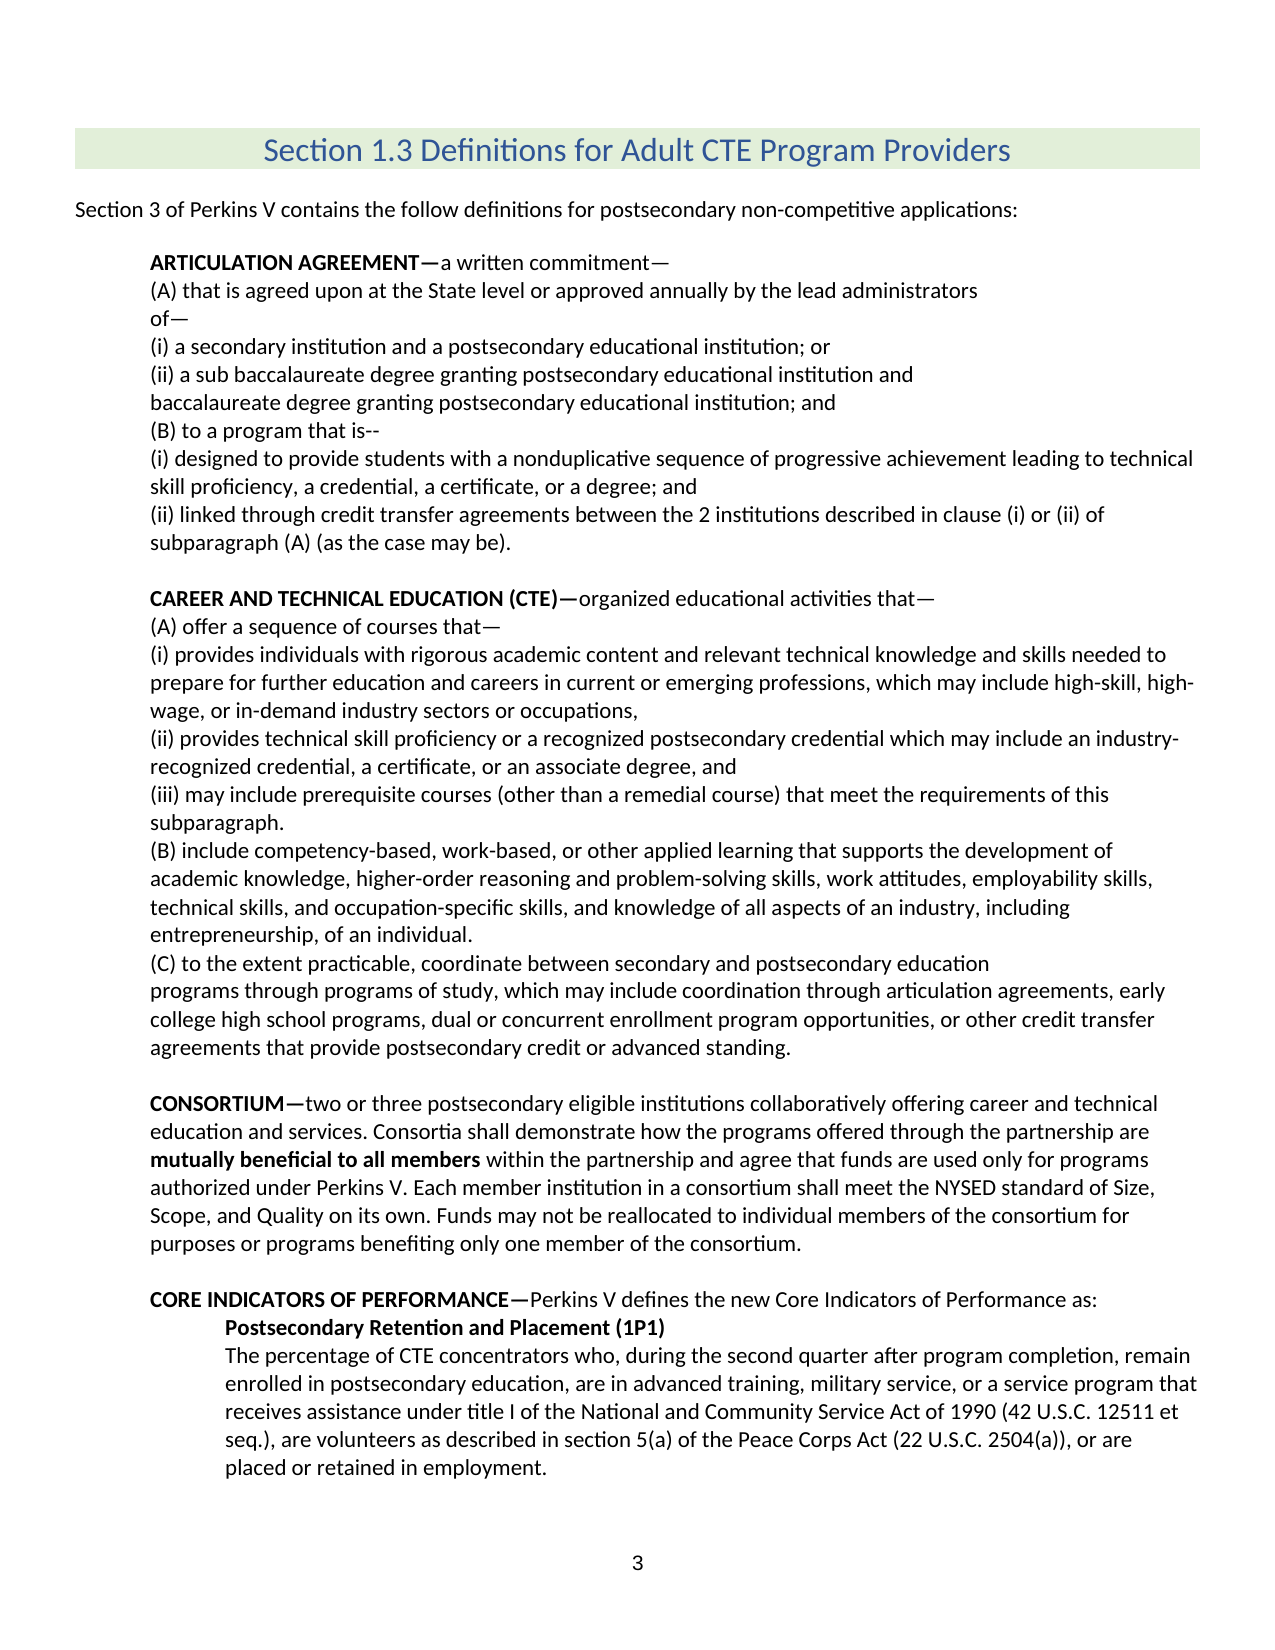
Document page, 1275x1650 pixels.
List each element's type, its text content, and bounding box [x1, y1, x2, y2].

text CONSORTIUM—two or three postsecondary eligible institutions collaboratively offering career and technical education and services. Consortia shall demonstrate how the programs offered through the partnership are mutually beneficial to all members within the partnership and agree that funds are used only for programs authorized under Perkins V. Each member institution in a consortium shall meet the NYSED standard of Size, Scope, and Quality on its own. Funds may not be reallocated to individual members of the consortium for purposes or programs benefiting only one member of the consortium. [150, 1089, 1200, 1257]
text (ii) linked through credit transfer agreements between the 2 institutions described in clause (i) or (ii) of subparagraph (A) (as the case may be). [150, 500, 1200, 556]
text (i) a secondary institution and a postsecondary educational institution; or [150, 332, 1200, 360]
text programs through programs of study, which may include coordination through articulation agreements, early college high school programs, dual or concurrent enrollment program opportunities, or other credit transfer agreements that provide postsecondary credit or advanced standing. [150, 977, 1200, 1061]
text Postsecondary Retention and Placement (1P1) [225, 1313, 1200, 1341]
text (A) that is agreed upon at the State level or approved annually by the lead administrators [150, 276, 1200, 304]
text baccalaureate degree granting postsecondary educational institution; and [150, 388, 1200, 416]
text (C) to the extent practicable, coordinate between secondary and postsecondary education [150, 949, 1200, 977]
text ARTICULATION AGREEMENT—a written commitment— [150, 248, 1200, 276]
text (ii) provides technical skill proficiency or a recognized postsecondary credential which may include an industry-recognized credential, a certificate, or an associate degree, and [150, 724, 1200, 781]
text CORE INDICATORS OF PERFORMANCE—Perkins V defines the new Core Indicators of Performance as: [150, 1285, 1200, 1313]
text CAREER AND TECHNICAL EDUCATION (CTE)—organized educational activities that— [150, 584, 1200, 612]
text The percentage of CTE concentrators who, during the second quarter after program completion, remain enrolled in postsecondary education, are in advanced training, military service, or a service program that receives assistance under title I of the National and Community Service Act of 1990 (42 U.S.C. 12511 et seq.), are volunteers as described in section 5(a) of the Peace Corps Act (22 U.S.C. 2504(a)), or are placed or retained in employment. [225, 1341, 1200, 1481]
subtitle Section 1.3 Definitions for Adult CTE Program Providers [75, 128, 1200, 169]
text Section 3 of Perkins V contains the follow definitions for postsecondary non-competitive applications: [75, 195, 1200, 223]
text (B) to a program that is-- [150, 416, 1200, 444]
text (ii) a sub baccalaureate degree granting postsecondary educational institution and [150, 360, 1200, 388]
text (iii) may include prerequisite courses (other than a remedial course) that meet the requirements of this subparagraph. [150, 781, 1200, 837]
text (A) offer a sequence of courses that— [150, 612, 1200, 640]
text (i) provides individuals with rigorous academic content and relevant technical knowledge and skills needed to prepare for further education and careers in current or emerging professions, which may include high-skill, high-wage, or in-demand industry sectors or occupations, [150, 640, 1200, 724]
text (i) designed to provide students with a nonduplicative sequence of progressive achievement leading to technical skill proficiency, a credential, a certificate, or a degree; and [150, 444, 1200, 500]
text of— [150, 304, 1200, 332]
text (B) include competency-based, work-based, or other applied learning that supports the development of academic knowledge, higher-order reasoning and problem-solving skills, work attitudes, employability skills, technical skills, and occupation-specific skills, and knowledge of all aspects of an industry, including entrepreneurship, of an individual. [150, 837, 1200, 949]
